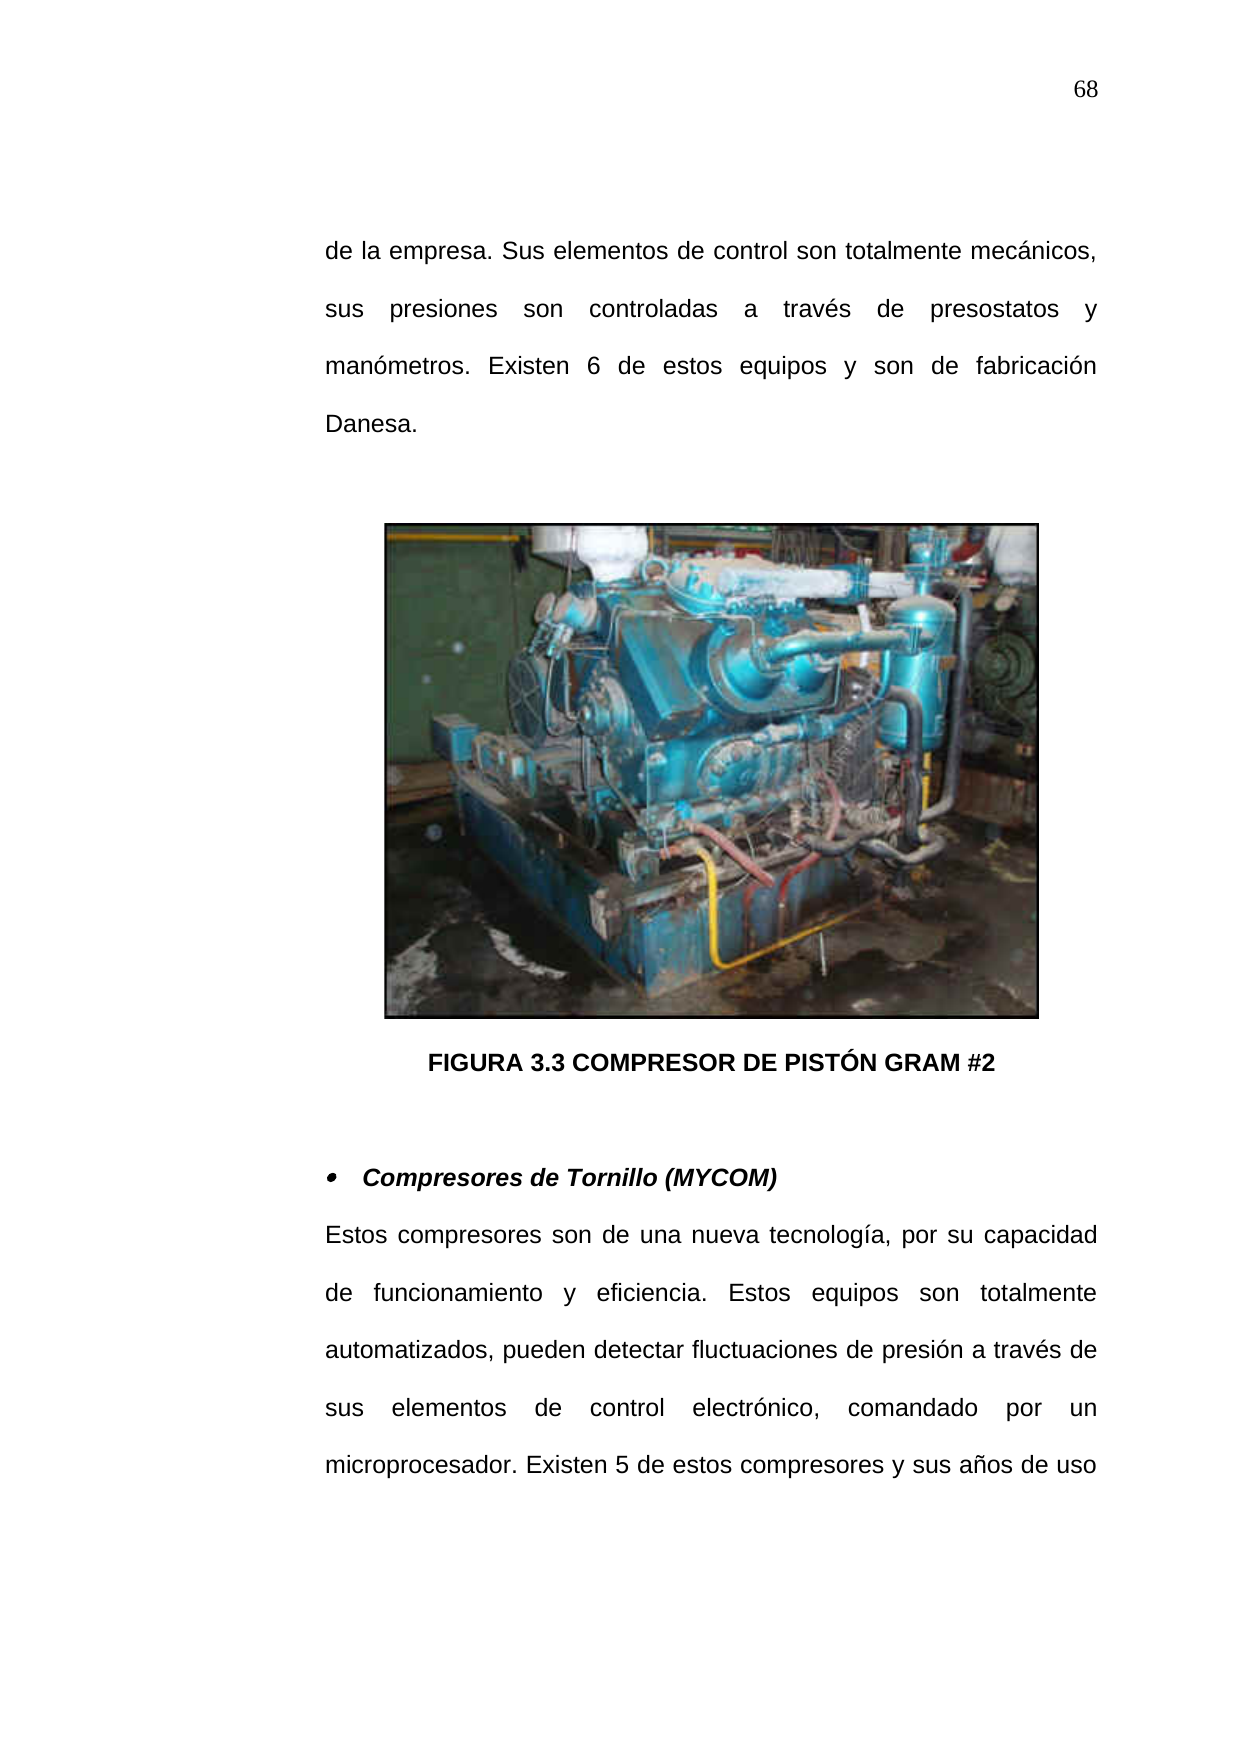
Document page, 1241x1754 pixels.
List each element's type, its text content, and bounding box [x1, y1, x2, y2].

picture [384, 523, 1039, 1019]
text FIGURA 3.3 COMPRESOR DE PISTÓN GRAM #2 [325, 1048, 1098, 1077]
list Compresores de Tornillo (MYCOM) [325, 1163, 1098, 1192]
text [325, 1221, 1098, 1479]
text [325, 236, 1098, 437]
